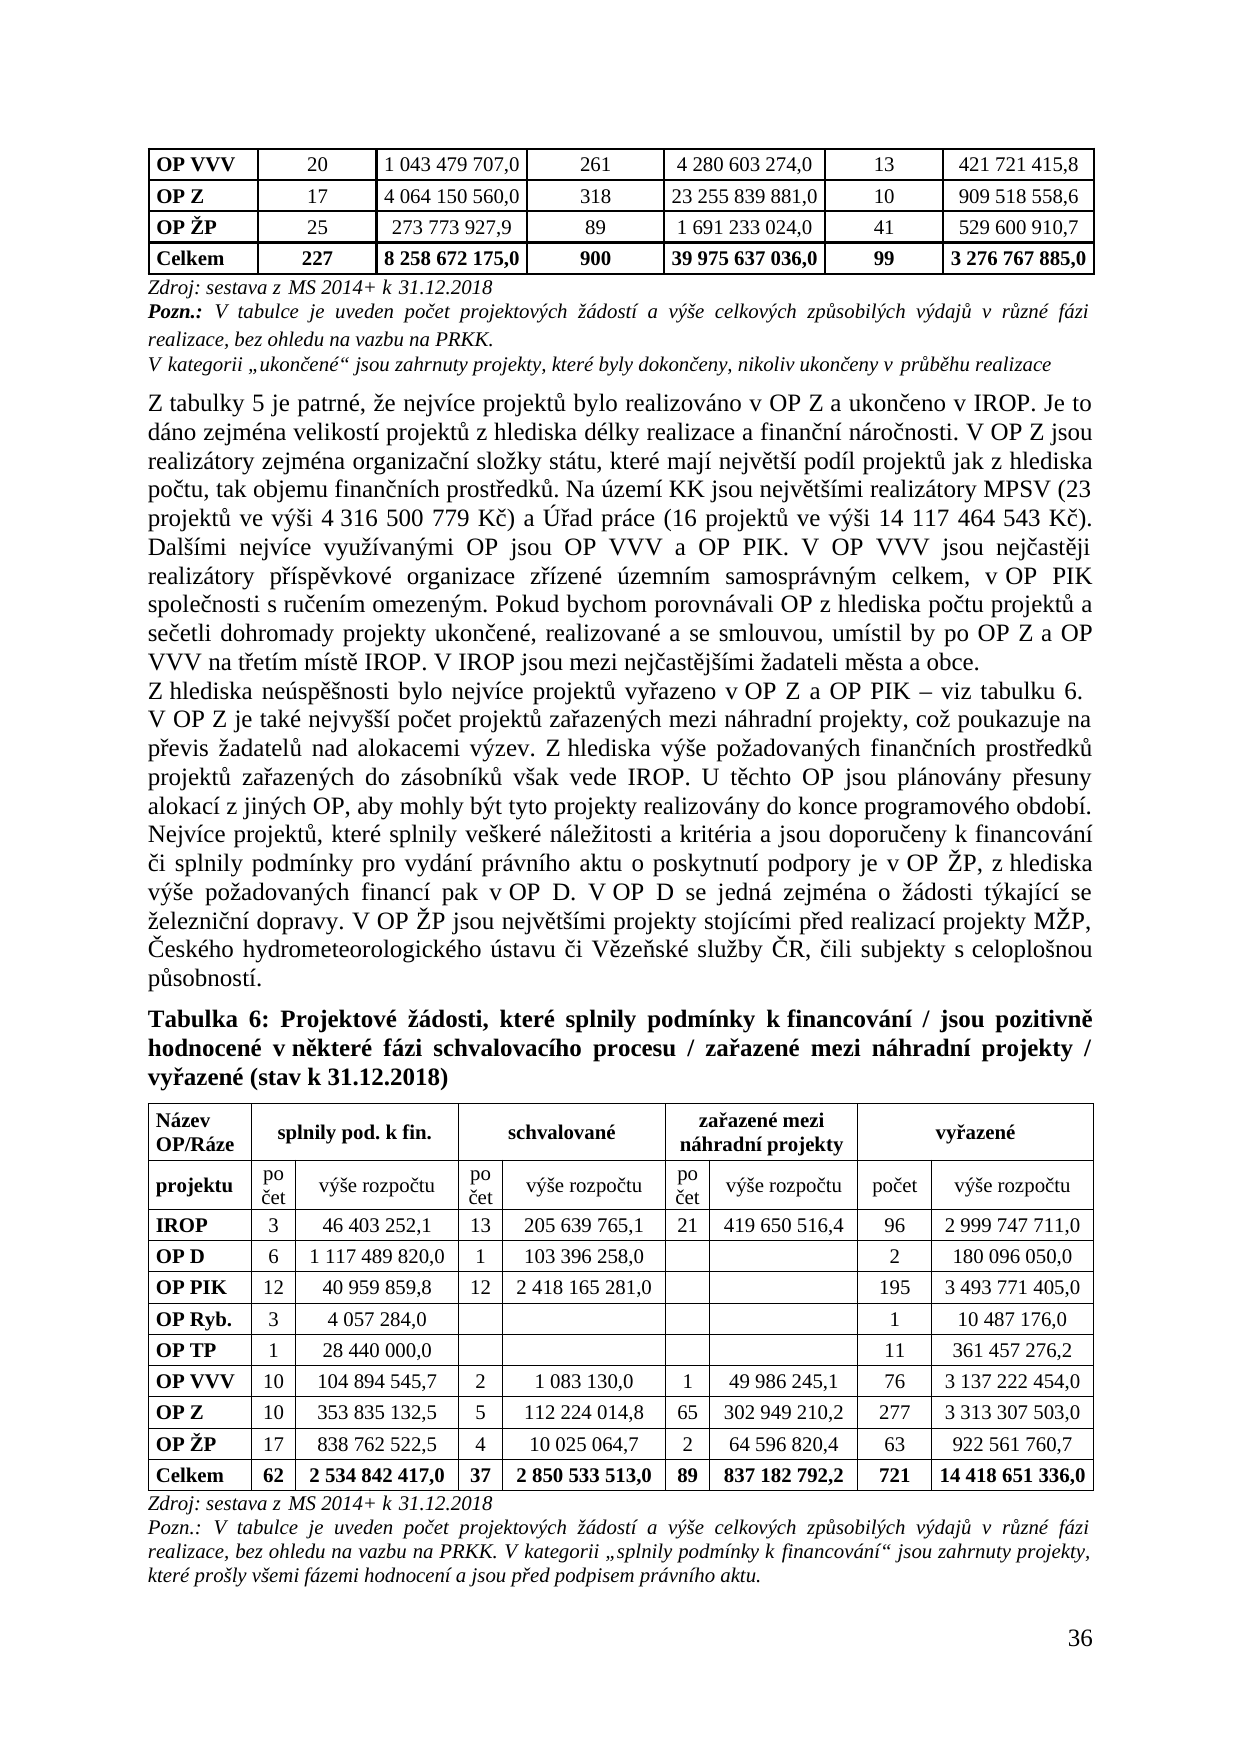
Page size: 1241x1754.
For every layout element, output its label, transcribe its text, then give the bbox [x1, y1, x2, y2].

table_header zařazené mezi náhradní projekty [666, 1104, 857, 1159]
table_cell 419 650 516,4 [710, 1210, 857, 1240]
table_cell výše rozpočtu [710, 1161, 857, 1209]
table_cell 180 096 050,0 [932, 1241, 1093, 1271]
table_cell 64 596 820,4 [710, 1429, 857, 1459]
table_cell 2 [858, 1241, 931, 1271]
table_cell 12 [459, 1272, 502, 1302]
text Pozn.: V tabulce je uveden počet projektových žádostí a výše celkových způsobilých výdajů v různé fázi realizace, bez ohledu na vazbu na PRKK. [148, 299, 1092, 352]
subtitle Zdroj: sestava z MS 2014+ k 31.12.2018 [148, 1491, 1092, 1515]
table_cell 2 850 533 513,0 [503, 1460, 665, 1490]
table_cell 49 986 245,1 [710, 1366, 857, 1396]
subtitle Zdroj: sestava z MS 2014+ k 31.12.2018 [148, 275, 1092, 299]
table_cell 63 [858, 1429, 931, 1459]
table_cell 12 [252, 1272, 295, 1302]
table_cell 99 [826, 244, 942, 273]
table_cell 318 [528, 181, 663, 210]
table_cell 89 [528, 212, 663, 241]
table_cell 20 [259, 150, 375, 179]
table_cell [666, 1241, 709, 1271]
table_cell 10 025 064,7 [503, 1429, 665, 1459]
table_cell OP TP [149, 1335, 251, 1365]
table_cell 837 182 792,2 [710, 1460, 857, 1490]
table_cell 3 [252, 1210, 295, 1240]
table_cell 900 [528, 244, 663, 273]
table_cell IROP [149, 1210, 251, 1240]
table_cell 89 [666, 1460, 709, 1490]
table_cell 4 280 603 274,0 [665, 150, 824, 179]
table_cell 96 [858, 1210, 931, 1240]
table_cell 227 [259, 244, 375, 273]
table_cell OP Ryb. [149, 1304, 251, 1334]
table_cell 1 [459, 1241, 502, 1271]
table_cell 5 [459, 1397, 502, 1427]
table_cell 13 [459, 1210, 502, 1240]
table_cell 25 [259, 212, 375, 241]
table_cell 1 [252, 1335, 295, 1365]
table_cell 76 [858, 1366, 931, 1396]
table_cell 103 396 258,0 [503, 1241, 665, 1271]
table_cell 41 [826, 212, 942, 241]
table_cell [710, 1304, 857, 1334]
text Tabulka 6: Projektové žádosti, které splnily podmínky k financování / jsou pozitivně hodnocené v některé fázi schvalovacího procesu / zařazené mezi náhradní projekty / vyřazené (stav k 31.12.2018) [148, 1004, 1092, 1091]
table_cell OP VVV [150, 150, 257, 179]
table_cell počet [252, 1161, 295, 1209]
table_cell 14 418 651 336,0 [932, 1460, 1093, 1490]
table_cell 1 043 479 707,0 [378, 150, 526, 179]
table_cell 838 762 522,5 [296, 1429, 458, 1459]
table_cell 2 534 842 417,0 [296, 1460, 458, 1490]
table_cell 4 [459, 1429, 502, 1459]
text Z tabulky 5 je patrné, že nejvíce projektů bylo realizováno v OP Z a ukončeno v IROP. Je to dáno zejména velikostí projektů z hlediska délky realizace a finanční náročnosti. V OP Z jsou realizátory zejména organizační složky státu, které mají největší podíl projektů jak z hlediska počtu, tak objemu finančních prostředků. Na území KK jsou největšími realizátory MPSV (23 projektů ve výši 4 316 500 779 Kč) a Úřad práce (16 projektů ve výši 14 117 464 543 Kč). Dalšími nejvíce využívanými OP jsou OP VVV a OP PIK. V OP VVV jsou nejčastěji realizátory příspěvkové organizace zřízené územním samosprávným celkem, v OP PIK společnosti s ručením omezeným. Pokud bychom porovnávali OP z hlediska počtu projektů a sečetli dohromady projekty ukončené, realizované a se smlouvou, umístil by po OP Z a OP VVV na třetím místě IROP. V IROP jsou mezi nejčastějšími žadateli města a obce. [148, 388, 1092, 676]
table_cell 273 773 927,9 [378, 212, 526, 241]
table_cell OP Z [150, 181, 257, 210]
table_cell 2 [459, 1366, 502, 1396]
table_cell Celkem [149, 1460, 251, 1490]
table_cell výše rozpočtu [296, 1161, 458, 1209]
table_cell 529 600 910,7 [944, 212, 1093, 241]
table_cell OP Z [149, 1397, 251, 1427]
text Z hlediska neúspěšnosti bylo nejvíce projektů vyřazeno v OP Z a OP PIK – viz tabulku 6. V OP Z je také nejvyšší počet projektů zařazených mezi náhradní projekty, což poukazuje na převis žadatelů nad alokacemi výzev. Z hlediska výše požadovaných finančních prostředků projektů zařazených do zásobníků však vede IROP. U těchto OP jsou plánovány přesuny alokací z jiných OP, aby mohly být tyto projekty realizovány do konce programového období. Nejvíce projektů, které splnily veškeré náležitosti a kritéria a jsou doporučeny k financování či splnily podmínky pro vydání právního aktu o poskytnutí podpory je v OP ŽP, z hlediska výše požadovaných financí pak v OP D. V OP D se jedná zejména o žádosti týkající se železniční dopravy. V OP ŽP jsou největšími projekty stojícími před realizací projekty MŽP, Českého hydrometeorologického ústavu či Vězeňské služby ČR, čili subjekty s celoplošnou působností. [148, 676, 1092, 992]
table_cell [459, 1335, 502, 1365]
table_cell OP VVV [149, 1366, 251, 1396]
table_cell výše rozpočtu [503, 1161, 665, 1209]
table_cell 1 691 233 024,0 [665, 212, 824, 241]
table_cell 10 [252, 1366, 295, 1396]
table_cell 261 [528, 150, 663, 179]
table_cell 39 975 637 036,0 [665, 244, 824, 273]
text Pozn.: V tabulce je uveden počet projektových žádostí a výše celkových způsobilých výdajů v různé fázi realizace, bez ohledu na vazbu na PRKK. V kategorii „splnily podmínky k financování“ jsou zahrnuty projekty, které prošly všemi fázemi hodnocení a jsou před podpisem právního aktu. [148, 1515, 1092, 1587]
table_header schvalované [459, 1104, 665, 1159]
table_cell 28 440 000,0 [296, 1335, 458, 1365]
table_cell 3 493 771 405,0 [932, 1272, 1093, 1302]
table_cell [503, 1304, 665, 1334]
table_cell [666, 1335, 709, 1365]
table_cell 17 [252, 1429, 295, 1459]
table_cell [710, 1335, 857, 1365]
table_cell 10 [252, 1397, 295, 1427]
table_cell [666, 1272, 709, 1302]
table_cell počet [858, 1161, 931, 1209]
table_cell OP PIK [149, 1272, 251, 1302]
table_cell 302 949 210,2 [710, 1397, 857, 1427]
table_cell 1 [666, 1366, 709, 1396]
table_cell 17 [259, 181, 375, 210]
table_cell 3 276 767 885,0 [944, 244, 1093, 273]
table_cell 8 258 672 175,0 [378, 244, 526, 273]
table_header vyřazené [858, 1104, 1093, 1159]
table_cell OP D [149, 1241, 251, 1271]
table_cell 361 457 276,2 [932, 1335, 1093, 1365]
table_cell 23 255 839 881,0 [665, 181, 824, 210]
text V kategorii „ukončené“ jsou zahrnuty projekty, které byly dokončeny, nikoliv ukončeny v průběhu realizace [148, 352, 1092, 376]
table_cell 10 [826, 181, 942, 210]
table_cell 1 [858, 1304, 931, 1334]
table_cell 65 [666, 1397, 709, 1427]
table_cell 421 721 415,8 [944, 150, 1093, 179]
table_cell 4 057 284,0 [296, 1304, 458, 1334]
table_cell 13 [826, 150, 942, 179]
table_cell 112 224 014,8 [503, 1397, 665, 1427]
table_cell OP ŽP [149, 1429, 251, 1459]
table_cell 62 [252, 1460, 295, 1490]
table_cell OP ŽP [150, 212, 257, 241]
table_cell 46 403 252,1 [296, 1210, 458, 1240]
table_cell výše rozpočtu [932, 1161, 1093, 1209]
table_cell 40 959 859,8 [296, 1272, 458, 1302]
table_cell [459, 1304, 502, 1334]
table_cell 21 [666, 1210, 709, 1240]
table_cell [710, 1241, 857, 1271]
table_cell 6 [252, 1241, 295, 1271]
table_cell 195 [858, 1272, 931, 1302]
table_cell 277 [858, 1397, 931, 1427]
table_cell 721 [858, 1460, 931, 1490]
table_cell 922 561 760,7 [932, 1429, 1093, 1459]
table_cell 37 [459, 1460, 502, 1490]
table_cell 2 [666, 1429, 709, 1459]
table_cell 1 117 489 820,0 [296, 1241, 458, 1271]
table_cell [710, 1272, 857, 1302]
table_cell [503, 1335, 665, 1365]
table_cell 104 894 545,7 [296, 1366, 458, 1396]
table_cell 3 137 222 454,0 [932, 1366, 1093, 1396]
table_cell [666, 1304, 709, 1334]
table_cell 2 418 165 281,0 [503, 1272, 665, 1302]
table_cell 909 518 558,6 [944, 181, 1093, 210]
table_cell 4 064 150 560,0 [378, 181, 526, 210]
table_header Název OP/Ráze [149, 1104, 251, 1159]
table_cell počet [666, 1161, 709, 1209]
table_cell počet [459, 1161, 502, 1209]
table_cell 353 835 132,5 [296, 1397, 458, 1427]
table_cell 3 313 307 503,0 [932, 1397, 1093, 1427]
table_cell 10 487 176,0 [932, 1304, 1093, 1334]
table_cell 1 083 130,0 [503, 1366, 665, 1396]
table_cell projektu [149, 1161, 251, 1209]
table_cell 3 [252, 1304, 295, 1334]
table_cell 2 999 747 711,0 [932, 1210, 1093, 1240]
table_cell Celkem [150, 244, 257, 273]
table_header splnily pod. k fin. [252, 1104, 458, 1159]
table_cell 205 639 765,1 [503, 1210, 665, 1240]
table_cell 11 [858, 1335, 931, 1365]
